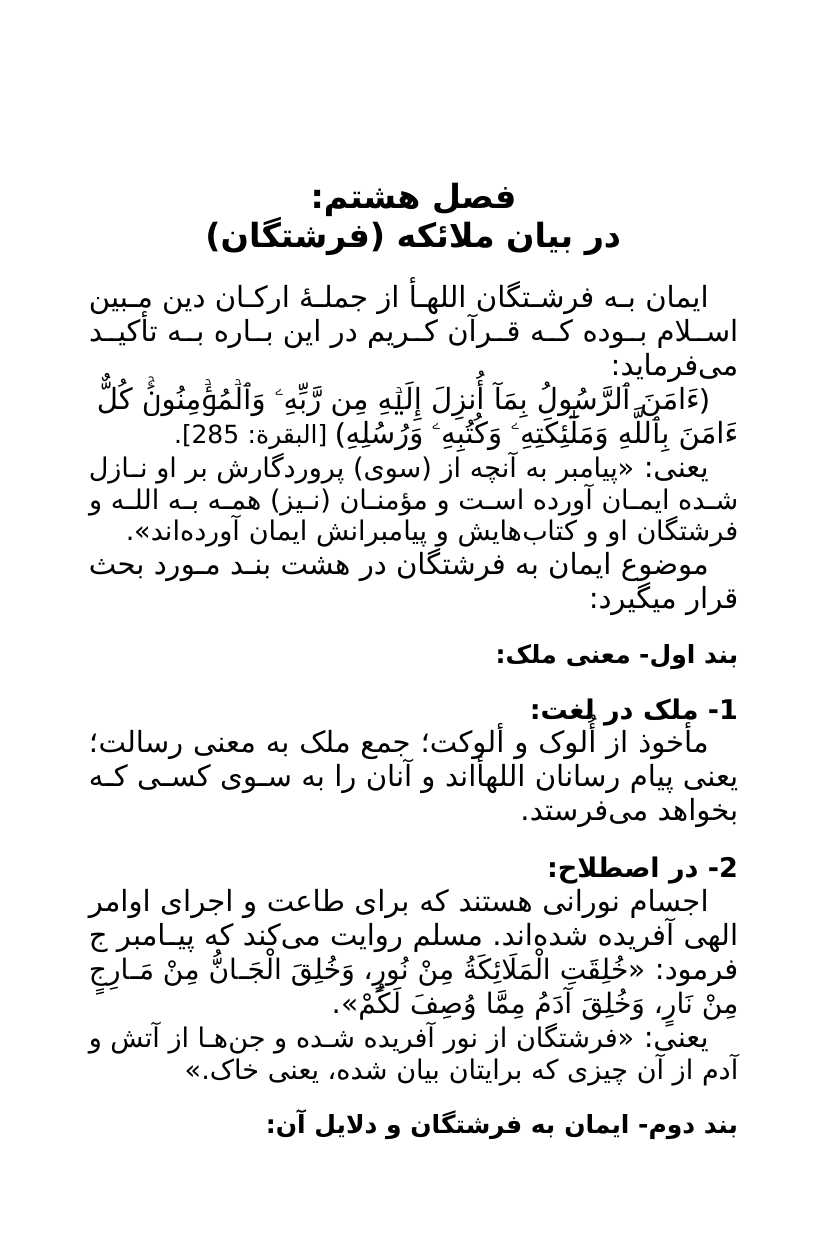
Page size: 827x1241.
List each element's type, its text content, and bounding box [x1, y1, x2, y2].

text ﴿ءَامَنَ ٱلرَّسُولُ بِمَآ أُنزِلَ إِلَيۡهِ مِن رَّبِّهِۦ وَٱلۡمُؤۡمِنُونَۚ كُلٌّ ءَامَنَ بِٱللَّهِ وَمَلَٰٓئِكَتِهِۦ وَكُتُبِهِۦ وَرُسُلِهِ﴾ [البقرة: 285]. [89, 382, 738, 450]
text اجسام نورانی هستند که برای طاعت و اجرای اوامر الهی آفریده شده‌اند. مسلم روایت می‌کند که پیامبر ج فرمود: «خُلِقَتِ الْمَلَائِكَةُ مِنْ نُورٍ، وَخُلِقَ الْجَانُّ مِنْ مَارِجٍ مِنْ نَارٍ، وَخُلِقَ آدَمُ مِمَّا وُصِفَ لَكُمْ». [89, 884, 738, 1020]
text ایمان به فرشتگان اللهأ از جملۀ ارکان دین مبین اسلام بوده که قرآن کریم در این باره به تأکید می‌فرماید: [89, 280, 738, 382]
text بند دوم- ایمان به فرشتگان و دلایل آن: [89, 1111, 738, 1140]
text مأخوذ از أُلوک و ألوکت؛ جمع ملک به معنی رسالت؛ یعنی پیام رسانان اللهأ‌اند و آنان را به سوی کسی که بخواهد می‌فرستد. [89, 726, 738, 828]
text 1- ملک در لغت: [89, 694, 738, 726]
text 2- در اصطلاح: [89, 853, 738, 884]
text یعنی: «فرشتگان از نور آفریده شده و جن‌ها از آتش و آدم از آن چیزی که برایتان بیان شده، یعنی خاک.» [89, 1020, 738, 1086]
text بند اول- معنی ملک: [89, 640, 738, 669]
text موضوع ایمان به فرشتگان در هشت بند مورد بحث قرار میگیرد: [89, 547, 738, 615]
text یعنی: «پیامبر به آنچه از (سوی) پروردگارش بر او نازل شده ایمان آورده است و مؤمنان (نیز) همه به الله و فرشتگان او و کتاب‌هایش و پیامبرانش ایمان آورده‌اند». [89, 450, 738, 547]
text فصل هشتم: در بیان ملائکه (فرشتگان) [89, 178, 738, 255]
